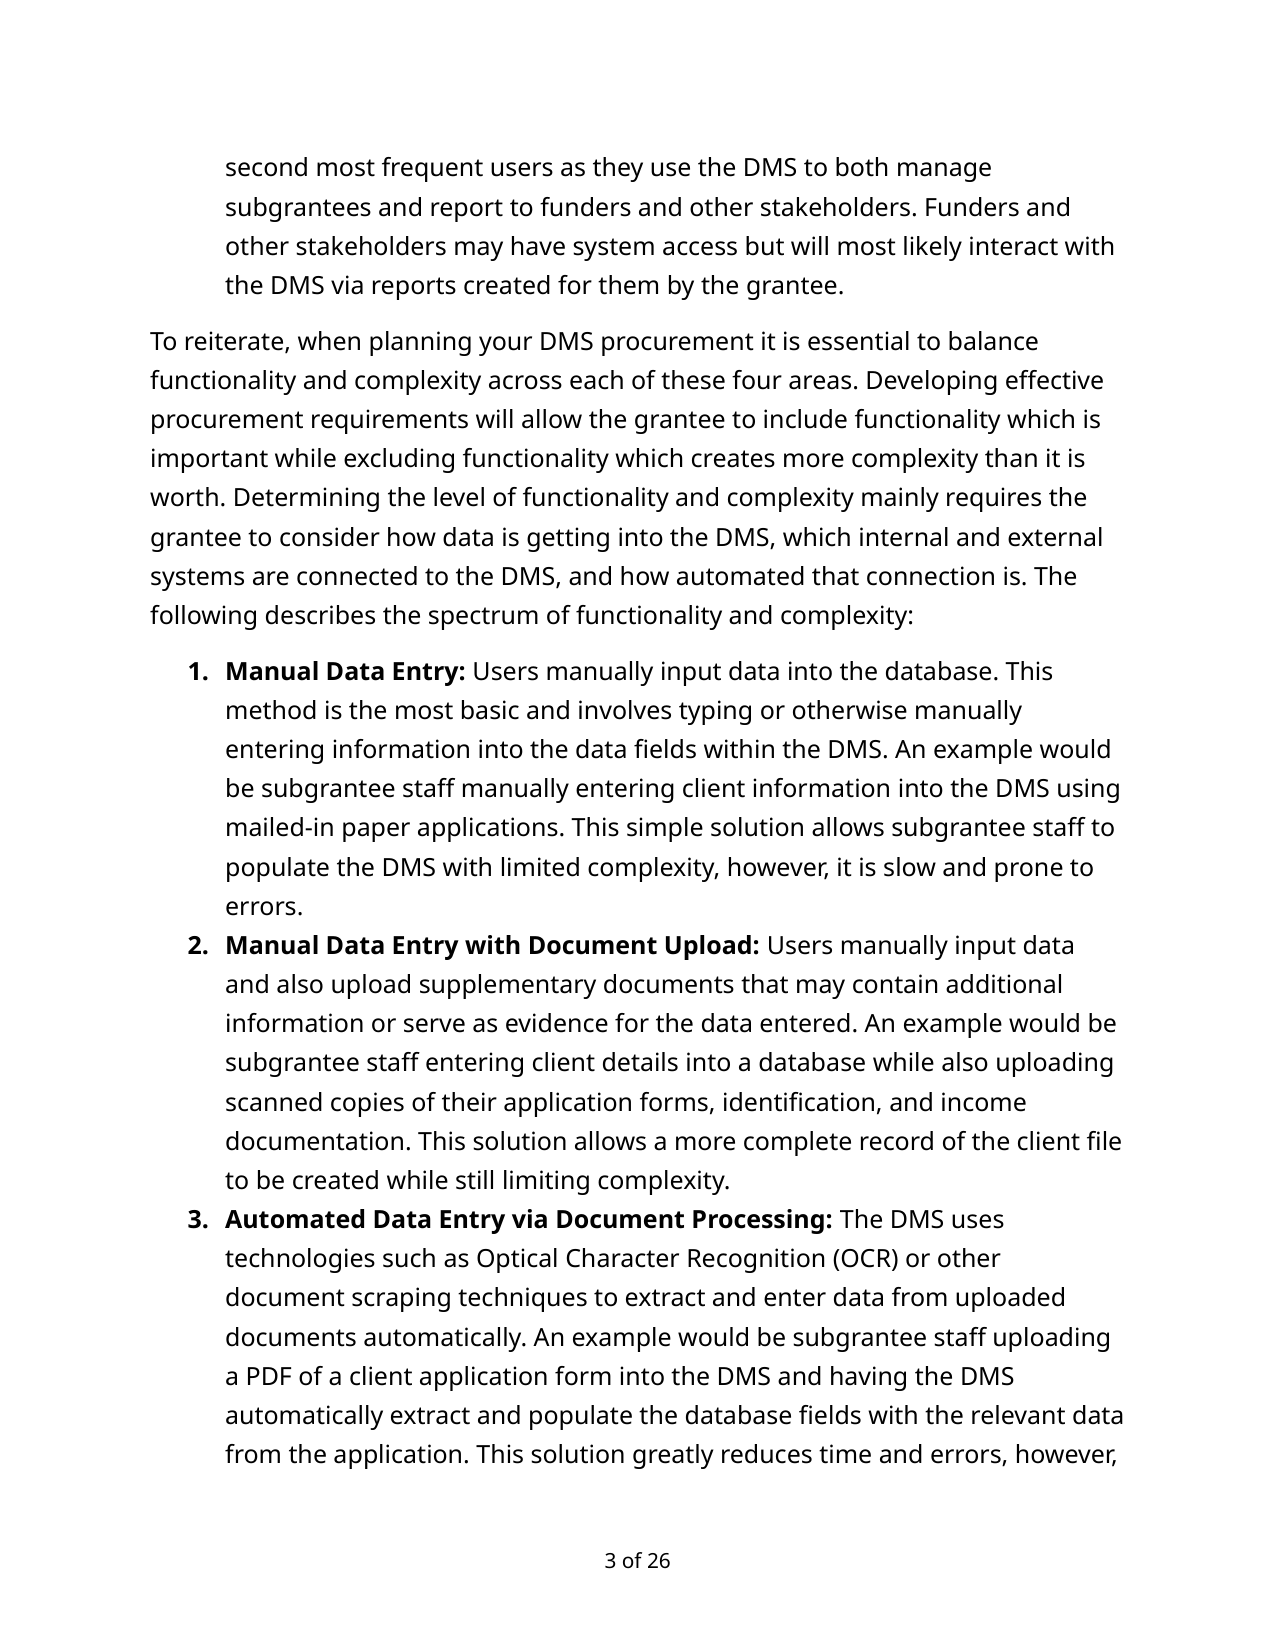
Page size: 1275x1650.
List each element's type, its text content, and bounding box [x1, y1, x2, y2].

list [187, 1202, 1125, 1471]
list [187, 150, 1125, 302]
text To reiterate, when planning your DMS procurement it is essential to balance functionality and complexity across each of these four areas. Developing effective procurement requirements will allow the grantee to include functionality which is important while excluding functionality which creates more complexity than it is worth. Determining the level of functionality and complexity mainly requires the grantee to consider how data is getting into the DMS, which internal and external systems are connected to the DMS, and how automated that connection is. The following describes the spectrum of functionality and complexity: [150, 323, 1125, 632]
list Manual Data Entry: Users manually input data into the database. This method is the most basic and involves typing or otherwise manually entering information into the data fields within the DMS. An example would be subgrantee staff manually entering client information into the DMS using mailed-in paper applications. This simple solution allows subgrantee staff to populate the DMS with limited complexity, however, it is slow and prone to errors. [187, 653, 1125, 922]
list Manual Data Entry with Document Upload: Users manually input data and also upload supplementary documents that may contain additional information or serve as evidence for the data entered. An example would be subgrantee staff entering client details into a database while also uploading scanned copies of their application forms, identification, and income documentation. This solution allows a more complete record of the client file to be created while still limiting complexity. [187, 927, 1125, 1197]
